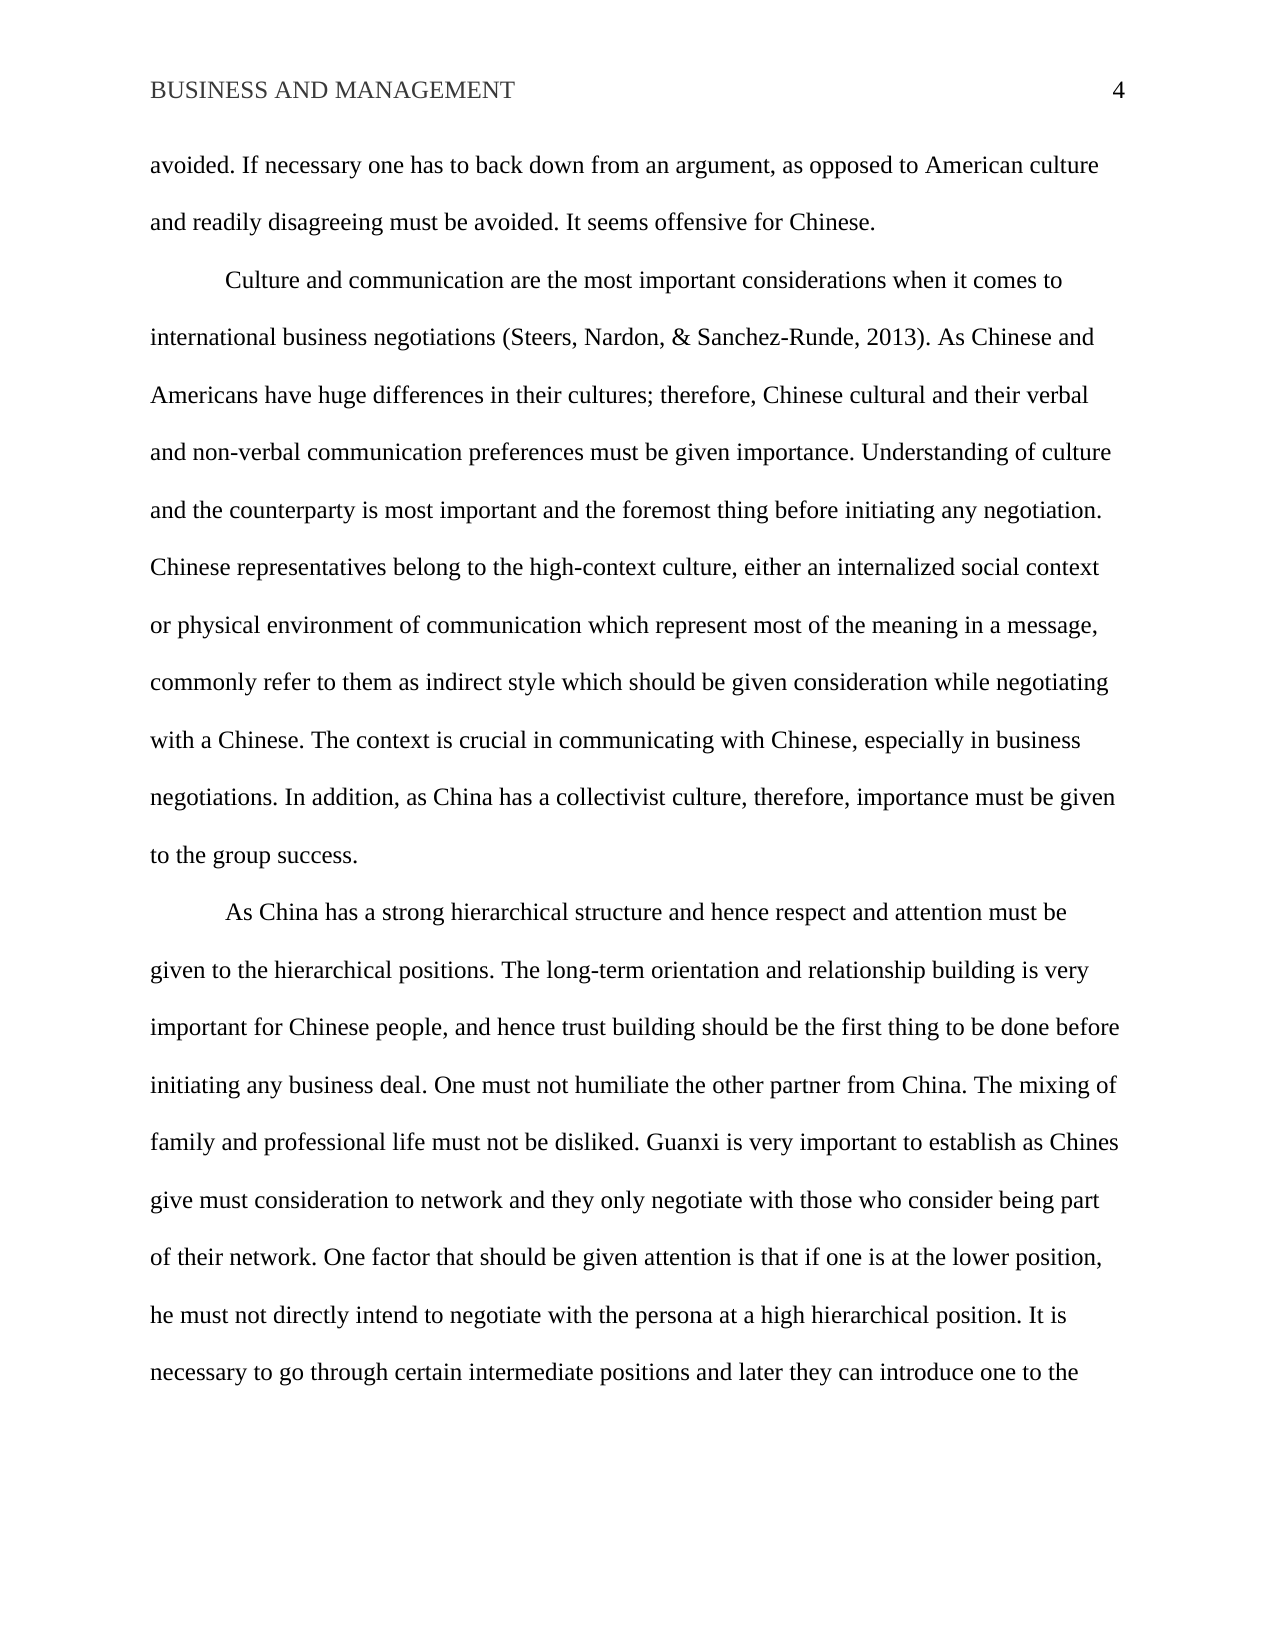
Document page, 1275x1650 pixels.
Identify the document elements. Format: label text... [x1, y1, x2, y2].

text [150, 150, 1125, 236]
text Culture and communication are the most important considerations when it comes to international business negotiations (Steers, Nardon, & Sanchez-Runde, 2013). As Chinese and Americans have huge differences in their cultures; therefore, Chinese cultural and their verbal and non-verbal communication preferences must be given importance. Understanding of culture and the counterparty is most important and the foremost thing before initiating any negotiation. Chinese representatives belong to the high-context culture, either an internalized social context or physical environment of communication which represent most of the meaning in a message, commonly refer to them as indirect style which should be given consideration while negotiating with a Chinese. The context is crucial in communicating with Chinese, especially in business negotiations. In addition, as China has a collectivist culture, therefore, importance must be given to the group success. [150, 265, 1125, 869]
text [150, 897, 1125, 1386]
